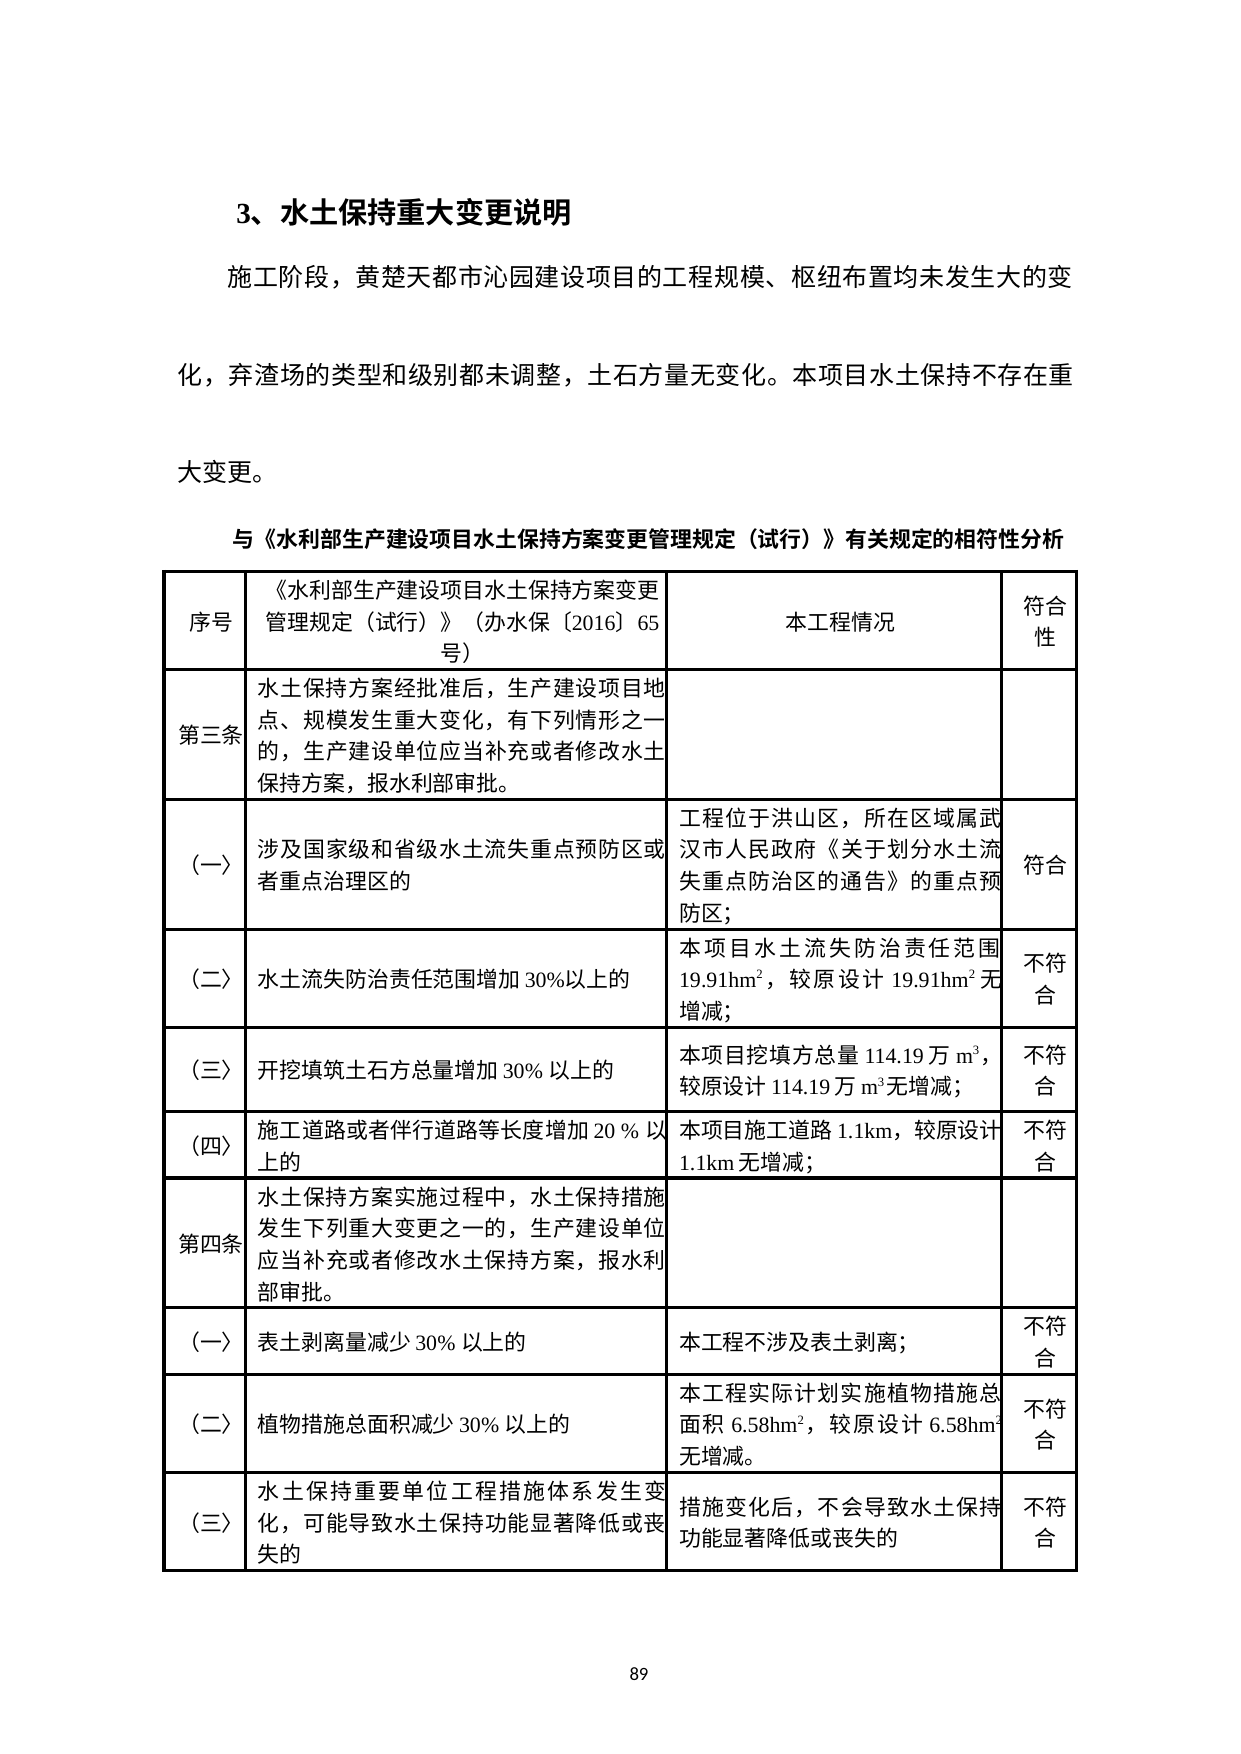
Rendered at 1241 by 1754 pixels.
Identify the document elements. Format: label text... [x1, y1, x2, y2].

table_cell （三〉 [166, 1029, 244, 1110]
table_cell 本工程不涉及表土剥离； [668, 1309, 1000, 1373]
table_cell 本项目施工道路1.1km，较原设计1.1km无增减； [668, 1113, 1000, 1176]
table_cell 不符合 [1003, 931, 1075, 1026]
table_header 序号 [166, 573, 244, 668]
table_cell [1003, 1180, 1075, 1306]
table_cell 不符合 [1003, 1029, 1075, 1110]
table_cell 开挖填筑土石方总量增加30% 以上的 [247, 1029, 665, 1110]
table_cell 不符合 [1003, 1113, 1075, 1176]
table_cell 第三条 [166, 671, 244, 798]
table_cell （三〉 [166, 1474, 244, 1569]
table_header 《水利部生产建设项目水土保持方案变更管理规定（试行）》（办水保〔2016〕65号） [247, 573, 665, 668]
table_cell 水土流失防治责任范围增加30%以上的 [247, 931, 665, 1026]
text 与《水利部生产建设项目水土保持方案变更管理规定（试行）》有关规定的相符性分析 [177, 521, 1075, 554]
table_cell 植物措施总面积减少30% 以上的 [247, 1376, 665, 1471]
table_cell 本工程实际计划实施植物措施总面积6.58hm2，较原设计6.58hm2无增减。 [668, 1376, 1000, 1471]
table_cell （一〉 [166, 1309, 244, 1373]
table_cell （一〉 [166, 801, 244, 927]
table_header 符合性 [1003, 573, 1075, 668]
table_cell 第四条 [166, 1180, 244, 1306]
table_header 本工程情况 [668, 573, 1000, 668]
table_cell （四〉 [166, 1113, 244, 1176]
table_cell [1003, 671, 1075, 798]
table_cell 水土保持方案经批准后，生产建设项目地点、规模发生重大变化，有下列情形之一的，生产建设单位应当补充或者修改水土保持方案，报水利部审批。 [247, 671, 665, 798]
table_cell 水土保持重要单位工程措施体系发生变化，可能导致水土保持功能显著降低或丧失的 [247, 1474, 665, 1569]
table_cell 表土剥离量减少30% 以上的 [247, 1309, 665, 1373]
table_cell 不符合 [1003, 1474, 1075, 1569]
table_cell [668, 671, 1000, 798]
table_cell 本项目水土流失防治责任范围19.91hm2，较原设计19.91hm2无增减； [668, 931, 1000, 1026]
table_cell 涉及国家级和省级水土流失重点预防区或者重点治理区的 [247, 801, 665, 927]
table_cell 工程位于洪山区，所在区域属武汉市人民政府《关于划分水土流失重点防治区的通告》的重点预防区； [668, 801, 1000, 927]
table_cell （二〉 [166, 1376, 244, 1471]
table_cell 本项目挖填方总量114.19万m3，较原设计114.19万m3无增减； [668, 1029, 1000, 1110]
table_cell [668, 1180, 1000, 1306]
table_cell 措施变化后，不会导致水土保持功能显著降低或丧失的 [668, 1474, 1000, 1569]
table_cell 不符合 [1003, 1376, 1075, 1471]
table_cell 不符合 [1003, 1309, 1075, 1373]
table_cell （二〉 [166, 931, 244, 1026]
table_cell 水土保持方案实施过程中，水土保持措施发生下列重大变更之一的，生产建设单位应当补充或者修改水土保持方案，报水利部审批。 [247, 1180, 665, 1306]
subtitle 3、水土保持重大变更说明 [177, 178, 1075, 243]
table_cell 施工道路或者伴行道路等长度增加20 % 以上的 [247, 1113, 665, 1176]
table_cell 符合 [1003, 801, 1075, 927]
text 施工阶段，黄楚天都市沁园建设项目的工程规模、枢纽布置均未发生大的变化，弃渣场的类型和级别都未调整，土石方量无变化。本项目水土保持不存在重大变更。 [177, 243, 1075, 503]
